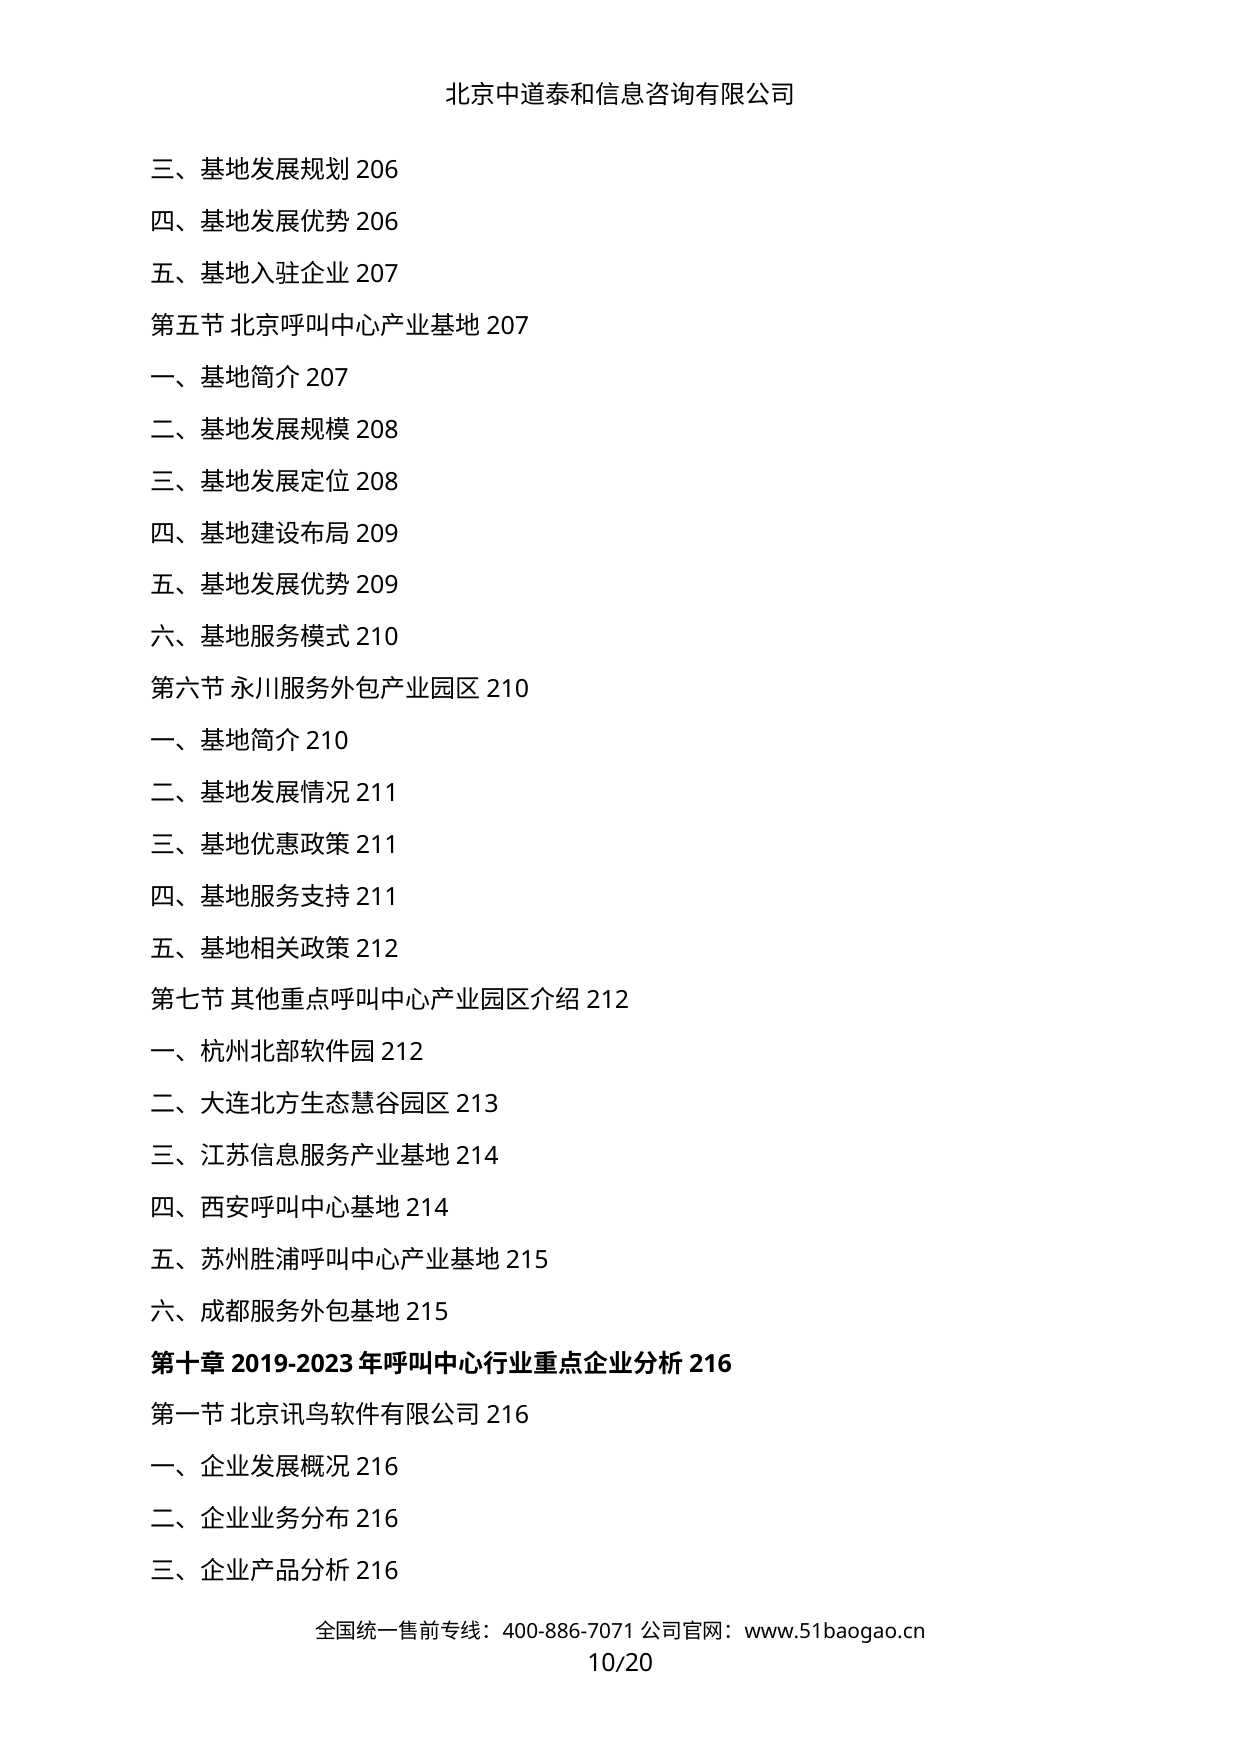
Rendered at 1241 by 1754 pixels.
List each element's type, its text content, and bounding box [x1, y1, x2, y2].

text 三、基地发展规划 206 [150, 150, 1090, 186]
text 三、基地发展定位 208 [150, 461, 1090, 497]
text 三、企业产品分析 216 [150, 1551, 1090, 1587]
text 四、西安呼叫中心基地 214 [150, 1187, 1090, 1224]
text 五、基地发展优势 209 [150, 565, 1090, 601]
text 二、企业业务分布 216 [150, 1499, 1090, 1535]
text 三、江苏信息服务产业基地 214 [150, 1136, 1090, 1172]
text 五、基地相关政策 212 [150, 928, 1090, 964]
text 第七节 其他重点呼叫中心产业园区介绍 212 [150, 980, 1090, 1016]
text 二、大连北方生态慧谷园区 213 [150, 1084, 1090, 1120]
text 四、基地发展优势 206 [150, 202, 1090, 238]
text 六、成都服务外包基地 215 [150, 1291, 1090, 1327]
text 二、基地发展情况 211 [150, 772, 1090, 809]
text 一、基地简介 207 [150, 357, 1090, 394]
text 第六节 永川服务外包产业园区 210 [150, 669, 1090, 705]
text 五、苏州胜浦呼叫中心产业基地 215 [150, 1239, 1090, 1276]
text 第一节 北京讯鸟软件有限公司 216 [150, 1395, 1090, 1431]
text 四、基地服务支持 211 [150, 876, 1090, 912]
text 五、基地入驻企业 207 [150, 254, 1090, 290]
text 四、基地建设布局 209 [150, 513, 1090, 549]
text 第十章 2019-2023年呼叫中心行业重点企业分析 216 [150, 1343, 1090, 1379]
text 二、基地发展规模 208 [150, 409, 1090, 446]
text 一、杭州北部软件园 212 [150, 1032, 1090, 1068]
text 第五节 北京呼叫中心产业基地 207 [150, 306, 1090, 342]
text 三、基地优惠政策 211 [150, 824, 1090, 861]
text 一、企业发展概况 216 [150, 1447, 1090, 1483]
text 六、基地服务模式 210 [150, 617, 1090, 653]
text 一、基地简介 210 [150, 721, 1090, 757]
